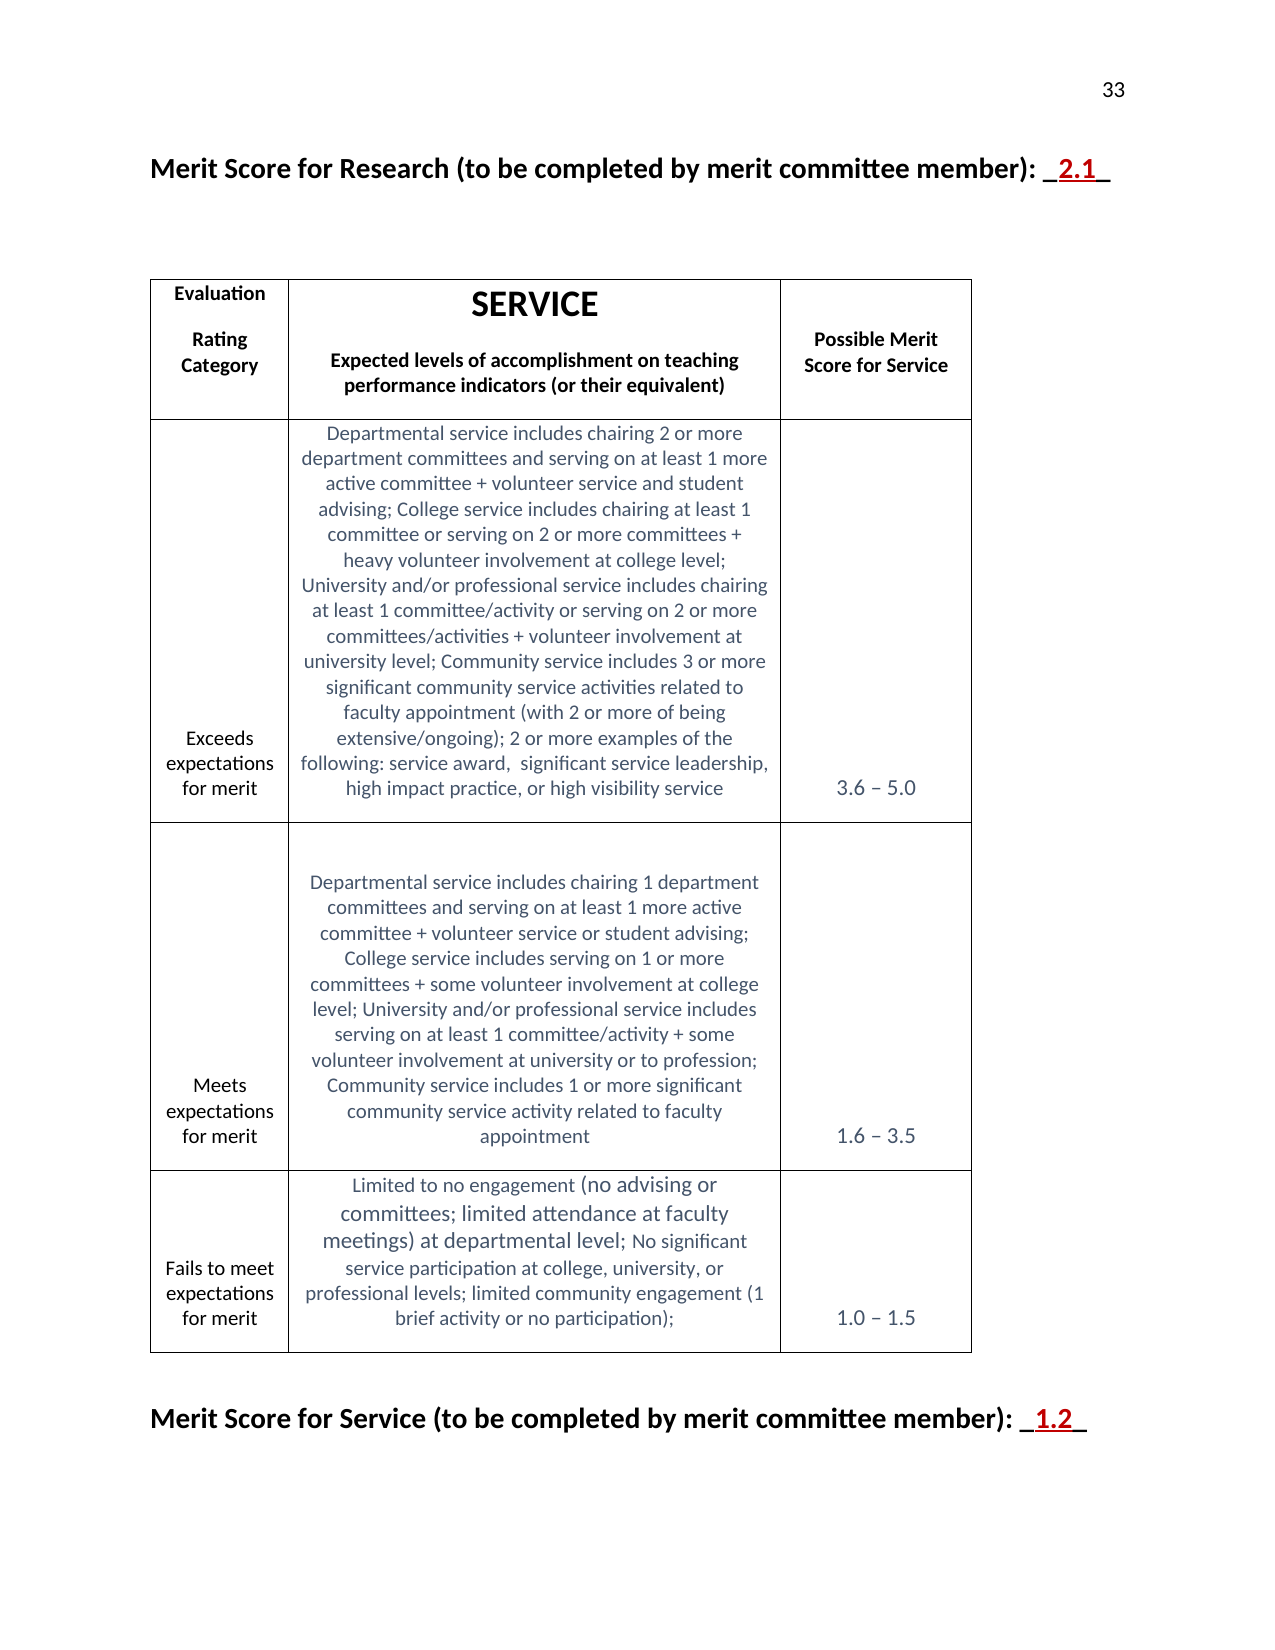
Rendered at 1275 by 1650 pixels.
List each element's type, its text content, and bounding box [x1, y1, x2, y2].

table_cell 1.0 – 1.5 [781, 1171, 971, 1352]
table_header Evaluation Rating Category [151, 280, 288, 419]
table_cell Departmental service includes chairing 2 or more department committees and serving on at least 1 more active committee + volunteer service and student advising; College service includes chairing at least 1 committee or serving on 2 or more committees + heavy volunteer involvement at college level; University and/or professional service includes chairing at least 1 committee/activity or serving on 2 or more committees/activities + volunteer involvement at university level; Community service includes 3 or more significant community service activities related to faculty appointment (with 2 or more of being extensive/ongoing); 2 or more examples of the following: service award, significant service leadership, high impact practice, or high visibility service [289, 420, 780, 822]
table_cell Departmental service includes chairing 1 department committees and serving on at least 1 more active committee + volunteer service or student advising; College service includes serving on 1 or more committees + some volunteer involvement at college level; University and/or professional service includes serving on at least 1 committee/activity + some volunteer involvement at university or to profession; Community service includes 1 or more significant community service activity related to faculty appointment [289, 823, 780, 1169]
table_cell Limited to no engagement (no advising or committees; limited attendance at faculty meetings) at departmental level; No significant service participation at college, university, or professional levels; limited community engagement (1 brief activity or no participation); [289, 1171, 780, 1352]
table_cell Meets expectations for merit [151, 823, 288, 1169]
table_cell 1.6 – 3.5 [781, 823, 971, 1169]
table_header Possible Merit Score for Service [781, 280, 971, 419]
text Merit Score for Research (to be completed by merit committee member): _2.1_ [150, 150, 1125, 186]
text Merit Score for Service (to be completed by merit committee member): _1.2_ [150, 1400, 1125, 1435]
table_cell Exceeds expectations for merit [151, 420, 288, 822]
table_header SERVICE Expected levels of accomplishment on teaching performance indicators (or their equivalent) [289, 280, 780, 419]
table_cell Fails to meet expectations for merit [151, 1171, 288, 1352]
table_cell 3.6 – 5.0 [781, 420, 971, 822]
